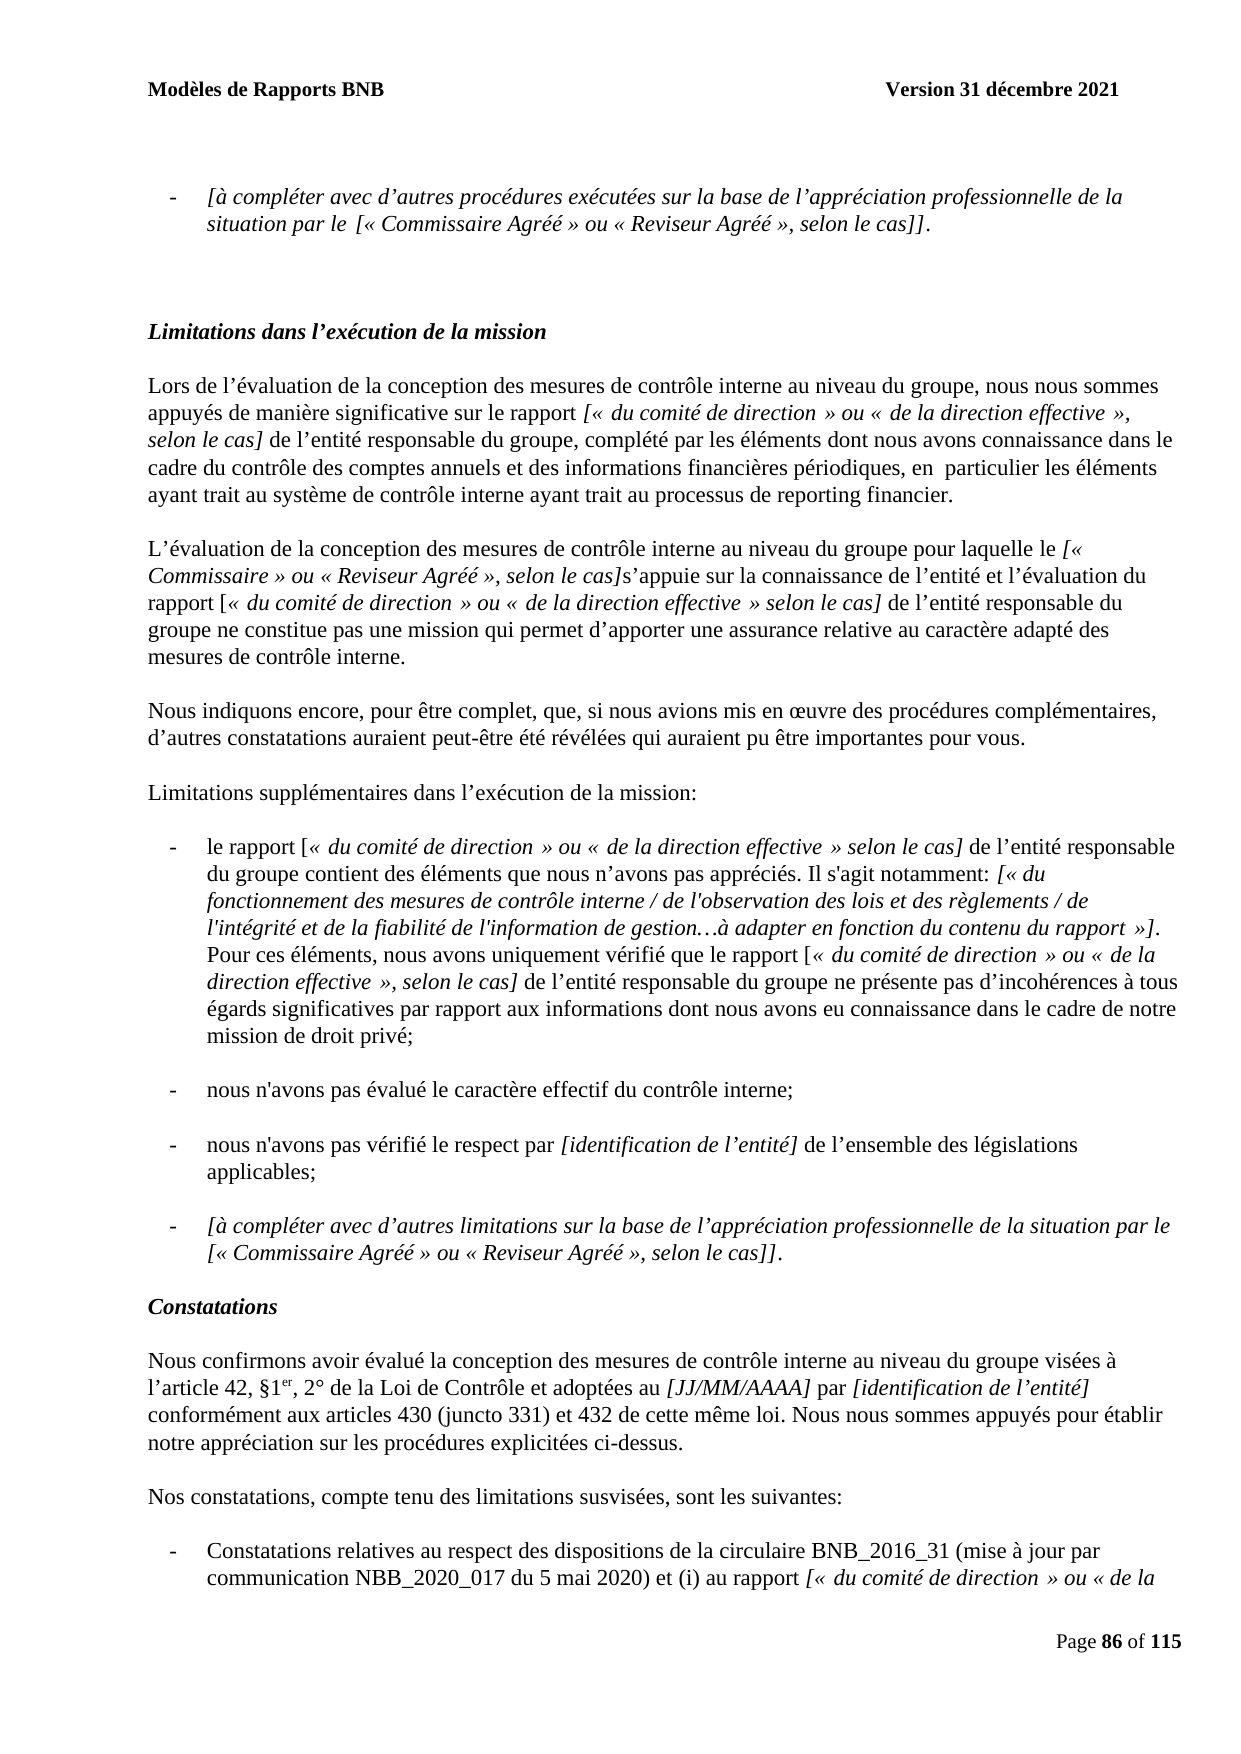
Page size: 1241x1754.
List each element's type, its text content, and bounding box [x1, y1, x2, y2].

list [à compléter avec d’autres limitations sur la base de l’appréciation professionnelle de la situation par le [« Commissaire Agréé » ou « Reviseur Agréé », selon le cas]]. [169, 1211, 1181, 1265]
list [169, 1536, 1181, 1590]
text L’évaluation de la conception des mesures de contrôle interne au niveau du groupe pour laquelle le [« Commissaire » ou « Reviseur Agréé », selon le cas]s’appuie sur la connaissance de l’entité et l’évaluation du rapport [« du comité de direction » ou « de la direction effective » selon le cas] de l’entité responsable du groupe ne constitue pas une mission qui permet d’apporter une assurance relative au caractère adapté des mesures de contrôle interne. [148, 534, 1181, 669]
text Nous confirmons avoir évalué la conception des mesures de contrôle interne au niveau du groupe visées à l’article 42, §1er, 2° de la Loi de Contrôle et adoptées au [JJ/MM/AAAA] par [identification de l’entité] conformément aux articles 430 (juncto 331) et 432 de cette même loi. Nous nous sommes appuyés pour établir notre appréciation sur les procédures explicitées ci-dessus. [148, 1347, 1181, 1455]
list nous n'avons pas évalué le caractère effectif du contrôle interne; [169, 1076, 1181, 1103]
list [à compléter avec d’autres procédures exécutées sur la base de l’appréciation professionnelle de la situation par le [« Commissaire Agréé » ou « Reviseur Agréé », selon le cas]]. [169, 182, 1181, 236]
text Constatations [148, 1292, 1181, 1319]
text Limitations supplémentaires dans l’exécution de la mission: [148, 778, 1181, 805]
list nous n'avons pas vérifié le respect par [identification de l’entité] de l’ensemble des législations applicables; [169, 1130, 1181, 1184]
text Nos constatations, compte tenu des limitations susvisées, sont les suivantes: [148, 1482, 1181, 1509]
list le rapport [« du comité de direction » ou « de la direction effective » selon le cas] de l’entité responsable du groupe contient des éléments que nous n’avons pas appréciés. Il s'agit notamment: [« du fonctionnement des mesures de contrôle interne / de l'observation des lois et des règlements / de l'intégrité et de la fiabilité de l'information de gestion…à adapter en fonction du contenu du rapport »]. Pour ces éléments, nous avons uniquement vérifié que le rapport [« du comité de direction » ou « de la direction effective », selon le cas] de l’entité responsable du groupe ne présente pas d’incohérences à tous égards significatives par rapport aux informations dont nous avons eu connaissance dans le cadre de notre mission de droit privé; [169, 832, 1181, 1049]
text Limitations dans l’exécution de la mission [148, 317, 1181, 344]
text Nous indiquons encore, pour être complet, que, si nous avions mis en œuvre des procédures complémentaires, d’autres constatations auraient peut-être été révélées qui auraient pu être importantes pour vous. [148, 697, 1181, 751]
text Lors de l’évaluation de la conception des mesures de contrôle interne au niveau du groupe, nous nous sommes appuyés de manière significative sur le rapport [« du comité de direction » ou « de la direction effective », selon le cas] de l’entité responsable du groupe, complété par les éléments dont nous avons connaissance dans le cadre du contrôle des comptes annuels et des informations financières périodiques, en particulier les éléments ayant trait au système de contrôle interne ayant trait au processus de reporting financier. [148, 372, 1181, 507]
